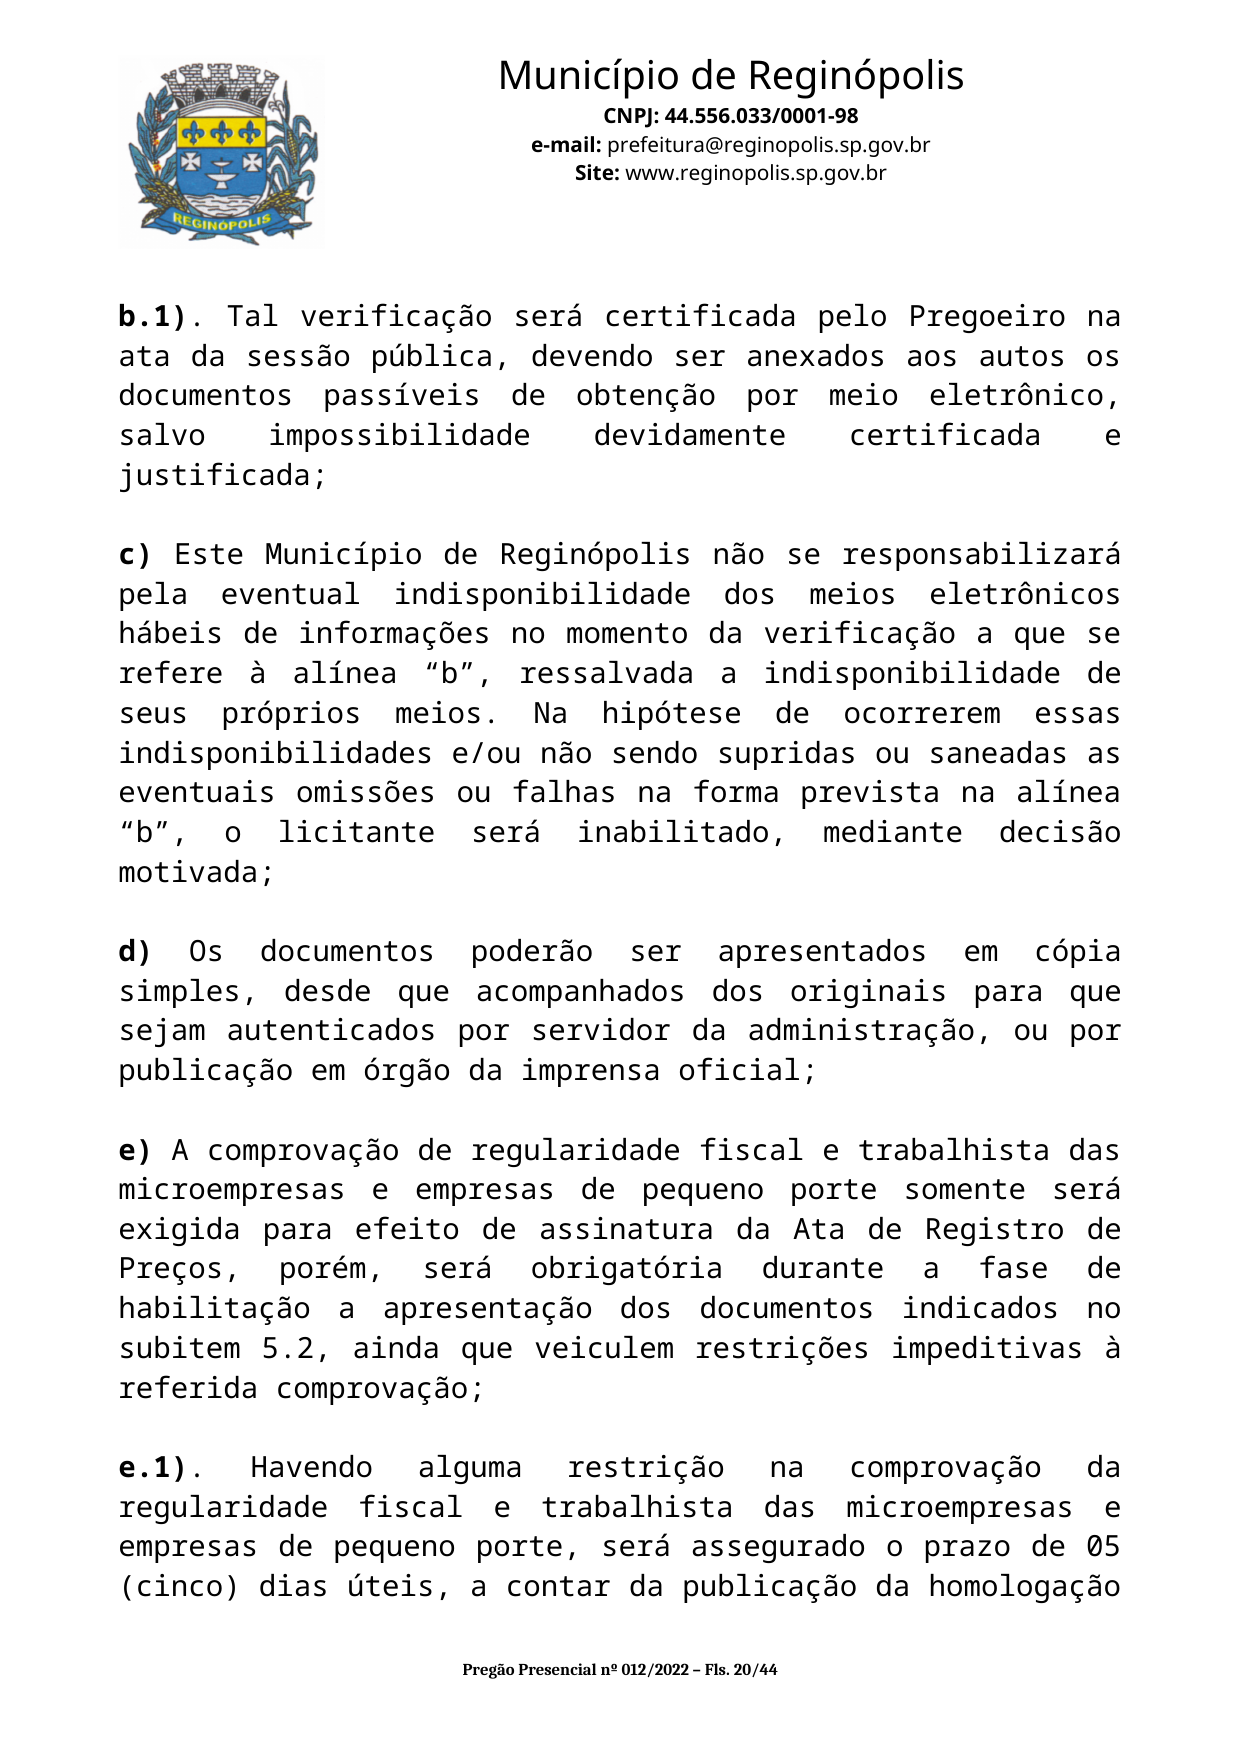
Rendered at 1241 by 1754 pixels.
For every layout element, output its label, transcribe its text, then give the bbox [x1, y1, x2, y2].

text c) Este Município de Reginópolis não se responsabilizará pela eventual indisponibilidade dos meios eletrônicos hábeis de informações no momento da verificação a que se refere à alínea “b”, ressalvada a indisponibilidade de seus próprios meios. Na hipótese de ocorrerem essas indisponibilidades e/ou não sendo supridas ou saneadas as eventuais omissões ou falhas na forma prevista na alínea “b”, o licitante será inabilitado, mediante decisão motivada; [118, 533, 1122, 891]
text e) A comprovação de regularidade fiscal e trabalhista das microempresas e empresas de pequeno porte somente será exigida para efeito de assinatura da Ata de Registro de Preços, porém, será obrigatória durante a fase de habilitação a apresentação dos documentos indicados no subitem 5.2, ainda que veiculem restrições impeditivas à referida comprovação; [118, 1129, 1122, 1407]
text d) Os documentos poderão ser apresentados em cópia simples, desde que acompanhados dos originais para que sejam autenticados por servidor da administração, ou por publicação em órgão da imprensa oficial; [118, 930, 1122, 1089]
text b.1). Tal verificação será certificada pelo Pregoeiro na ata da sessão pública, devendo ser anexados aos autos os documentos passíveis de obtenção por meio eletrônico, salvo impossibilidade devidamente certificada e justificada; [118, 295, 1122, 494]
picture [118, 55, 325, 249]
